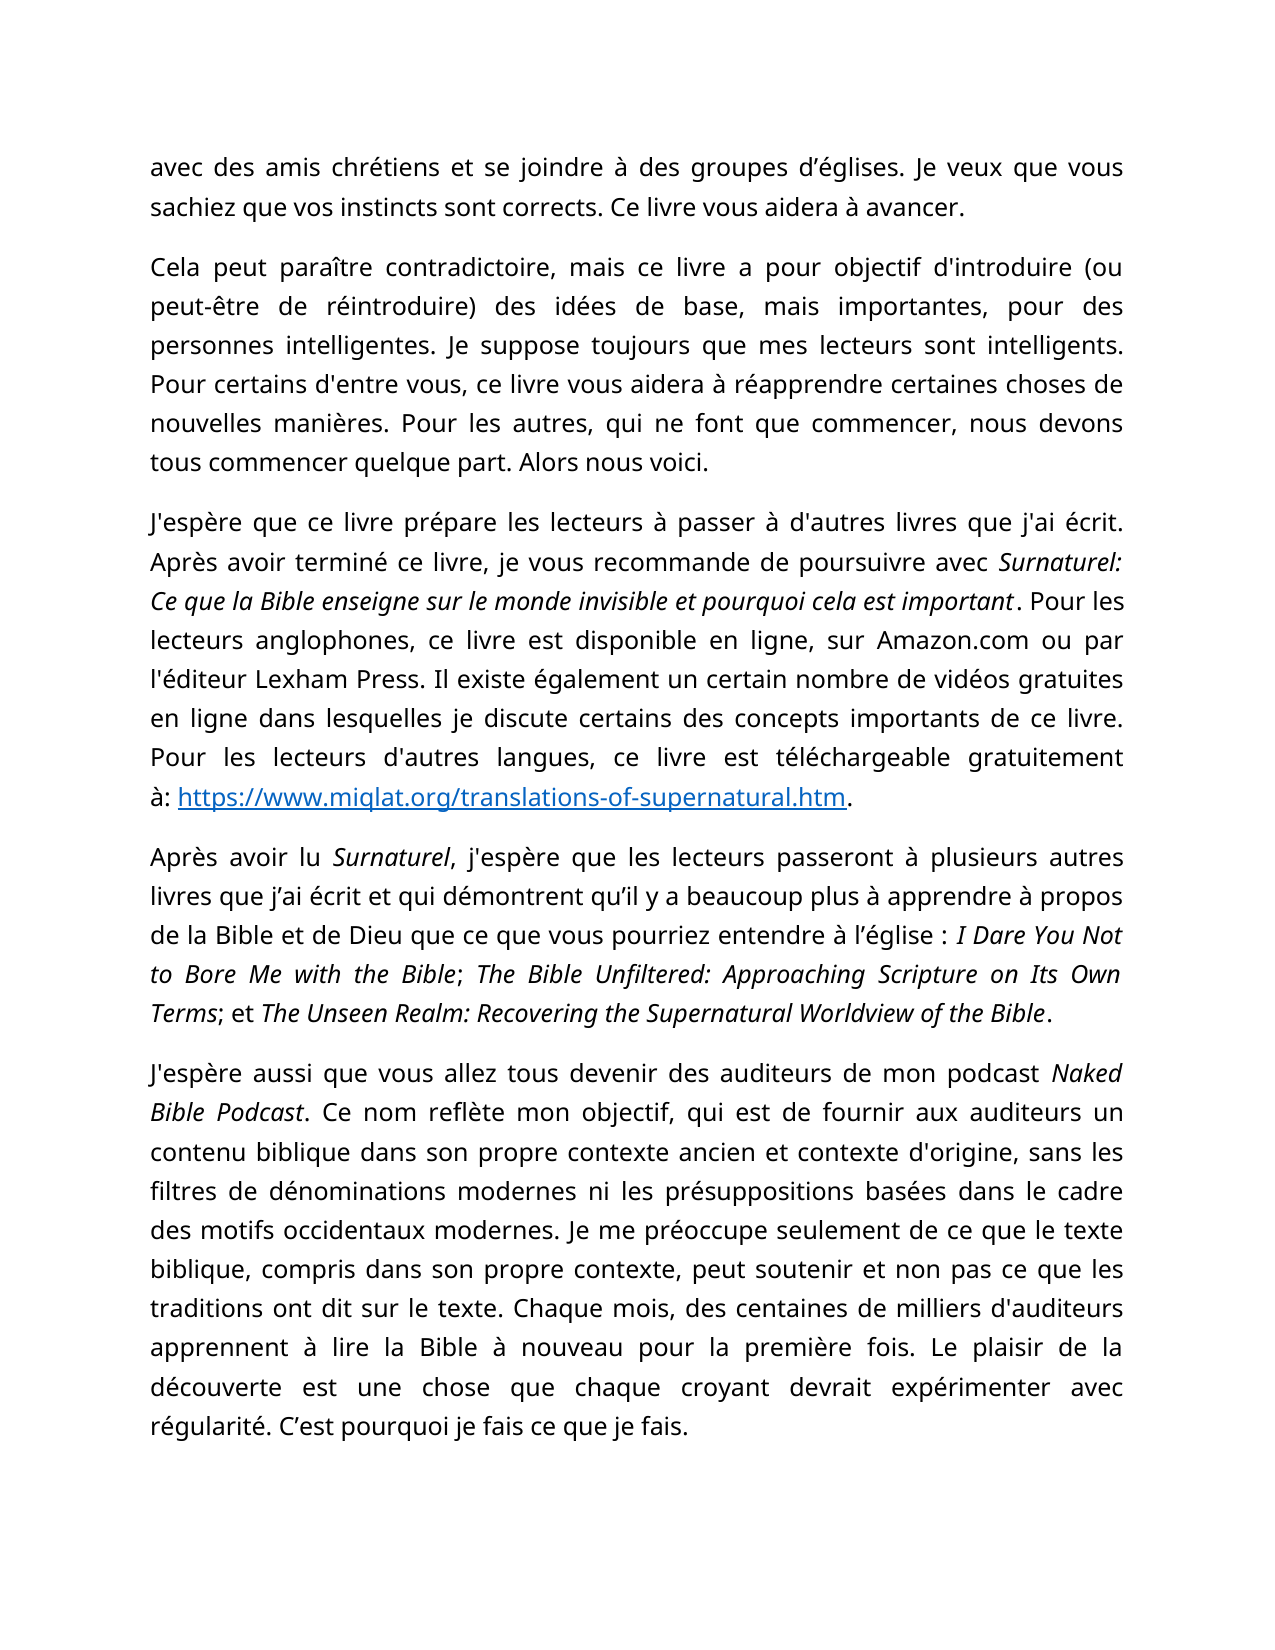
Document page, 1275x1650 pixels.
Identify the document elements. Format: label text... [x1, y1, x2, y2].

text Cela peut paraître contradictoire, mais ce livre a pour objectif d'introduire (ou peut-être de réintroduire) des idées de base, mais importantes, pour des personnes intelligentes. Je suppose toujours que mes lecteurs sont intelligents. Pour certains d'entre vous, ce livre vous aidera à réapprendre certaines choses de nouvelles manières. Pour les autres, qui ne font que commencer, nous devons tous commencer quelque part. Alors nous voici. [150, 249, 1125, 479]
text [150, 150, 1125, 223]
text Après avoir lu Surnaturel, j'espère que les lecteurs passeront à plusieurs autres livres que j’ai écrit et qui démontrent qu’il y a beaucoup plus à apprendre à propos de la Bible et de Dieu que ce que vous pourriez entendre à l’église : I Dare You Not to Bore Me with the Bible; The Bible Unfiltered: Approaching Scripture on Its Own Terms; et The Unseen Realm: Recovering the Supernatural Worldview of the Bible. [150, 839, 1125, 1030]
text J'espère aussi que vous allez tous devenir des auditeurs de mon podcast Naked Bible Podcast. Ce nom reflète mon objectif, qui est de fournir aux auditeurs un contenu biblique dans son propre contexte ancien et contexte d'origine, sans les filtres de dénominations modernes ni les présuppositions basées dans le cadre des motifs occidentaux modernes. Je me préoccupe seulement de ce que le texte biblique, compris dans son propre contexte, peut soutenir et non pas ce que les traditions ont dit sur le texte. Chaque mois, des centaines de milliers d'auditeurs apprennent à lire la Bible à nouveau pour la première fois. Le plaisir de la découverte est une chose que chaque croyant devrait expérimenter avec régularité. C’est pourquoi je fais ce que je fais. [150, 1056, 1125, 1442]
text J'espère que ce livre prépare les lecteurs à passer à d'autres livres que j'ai écrit. Après avoir terminé ce livre, je vous recommande de poursuivre avec Surnaturel: Ce que la Bible enseigne sur le monde invisible et pourquoi cela est important. Pour les lecteurs anglophones, ce livre est disponible en ligne, sur Amazon.com ou par l'éditeur Lexham Press. Il existe également un certain nombre de vidéos gratuites en ligne dans lesquelles je discute certains des concepts importants de ce livre. Pour les lecteurs d'autres langues, ce livre est téléchargeable gratuitement à: https://www.miqlat.org/translations-of-supernatural.htm. [150, 505, 1125, 813]
